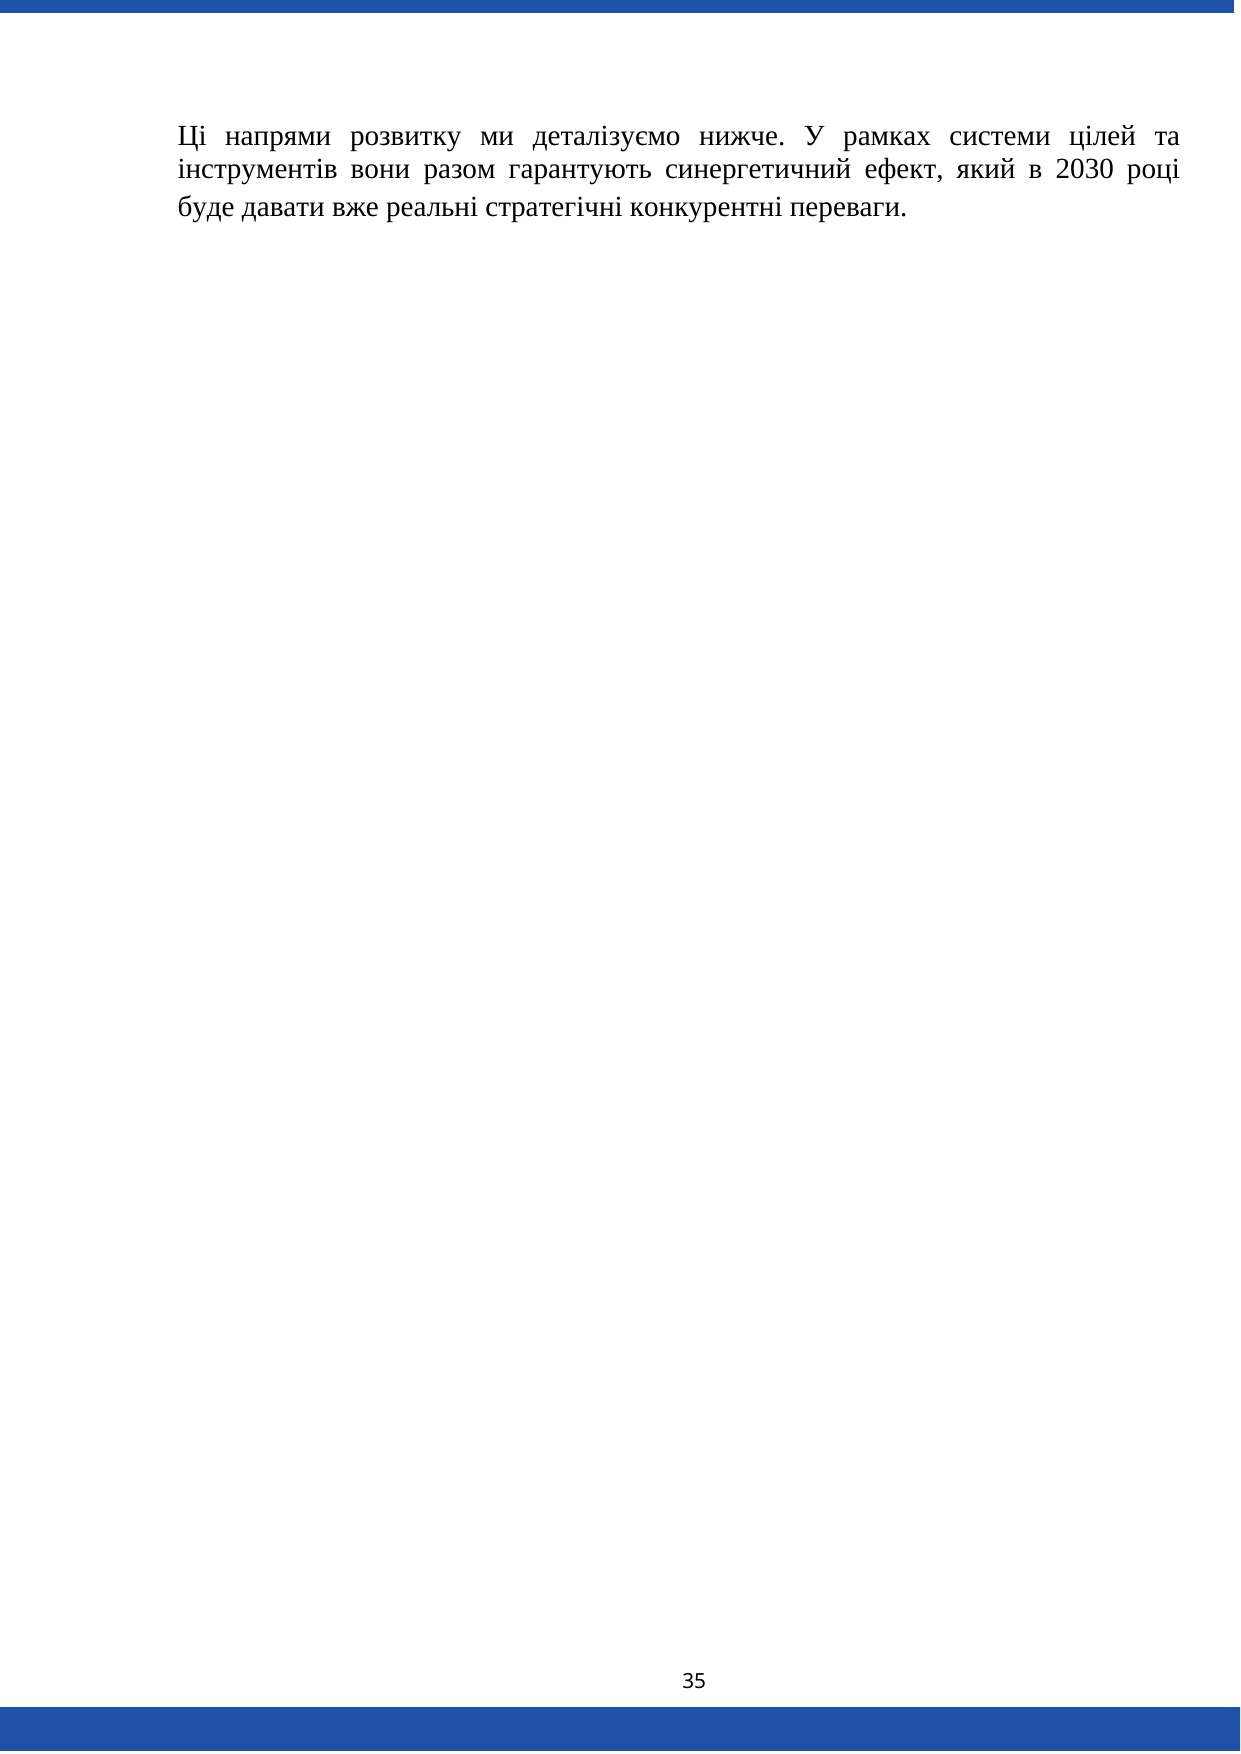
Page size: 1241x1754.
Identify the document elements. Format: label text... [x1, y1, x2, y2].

text Ці напрями розвитку ми деталізуємо нижче. У рамках системи цілей та інструментів вони разом гарантують синергетичний ефект, який в 2030 році буде давати вже реальні стратегічні конкурентні переваги. [177, 118, 1181, 225]
picture [0, 0, 1234, 13]
picture [0, 1707, 1241, 1751]
